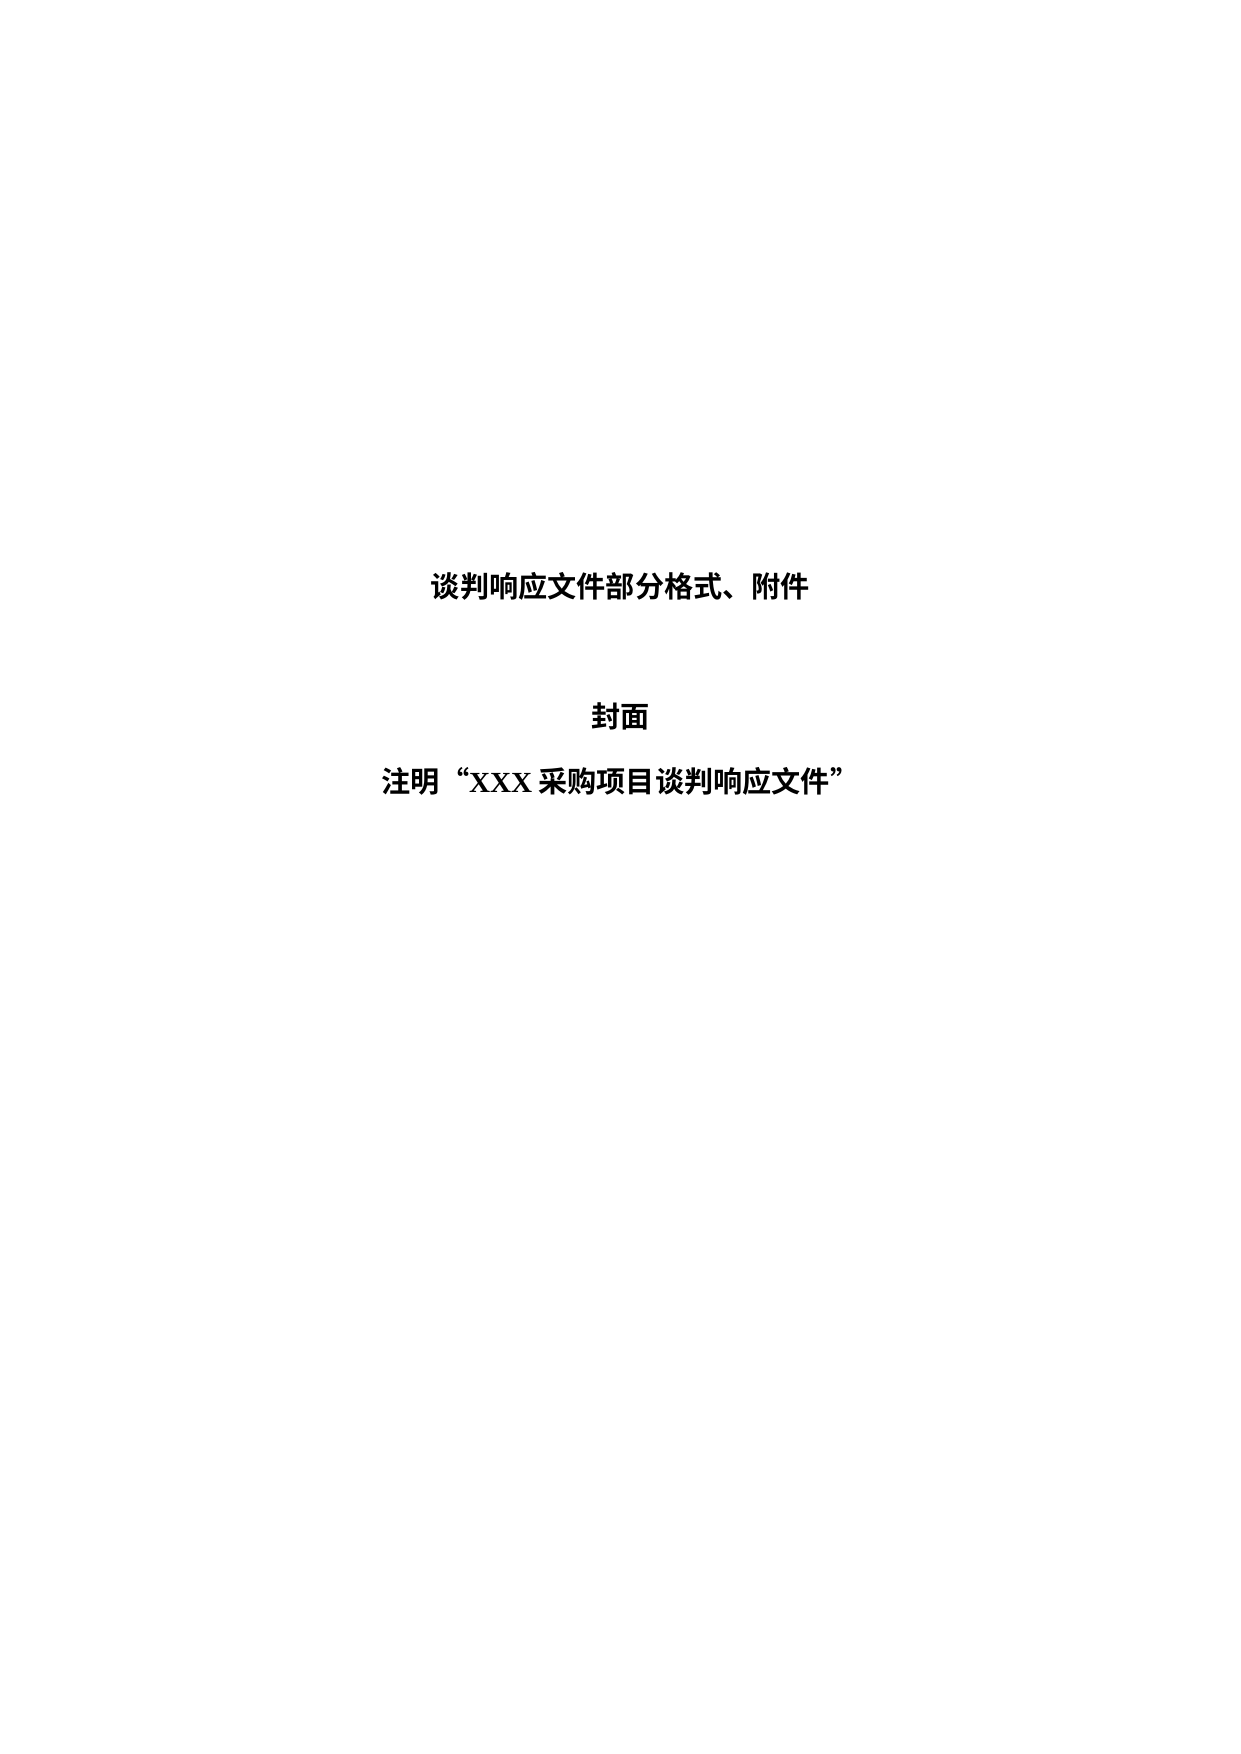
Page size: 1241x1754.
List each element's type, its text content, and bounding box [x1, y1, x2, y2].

text 封面 [187, 682, 1053, 747]
text 谈判响应文件部分格式、附件 [187, 552, 1053, 617]
text 注明“XXX采购项目谈判响应文件” [187, 747, 1053, 812]
